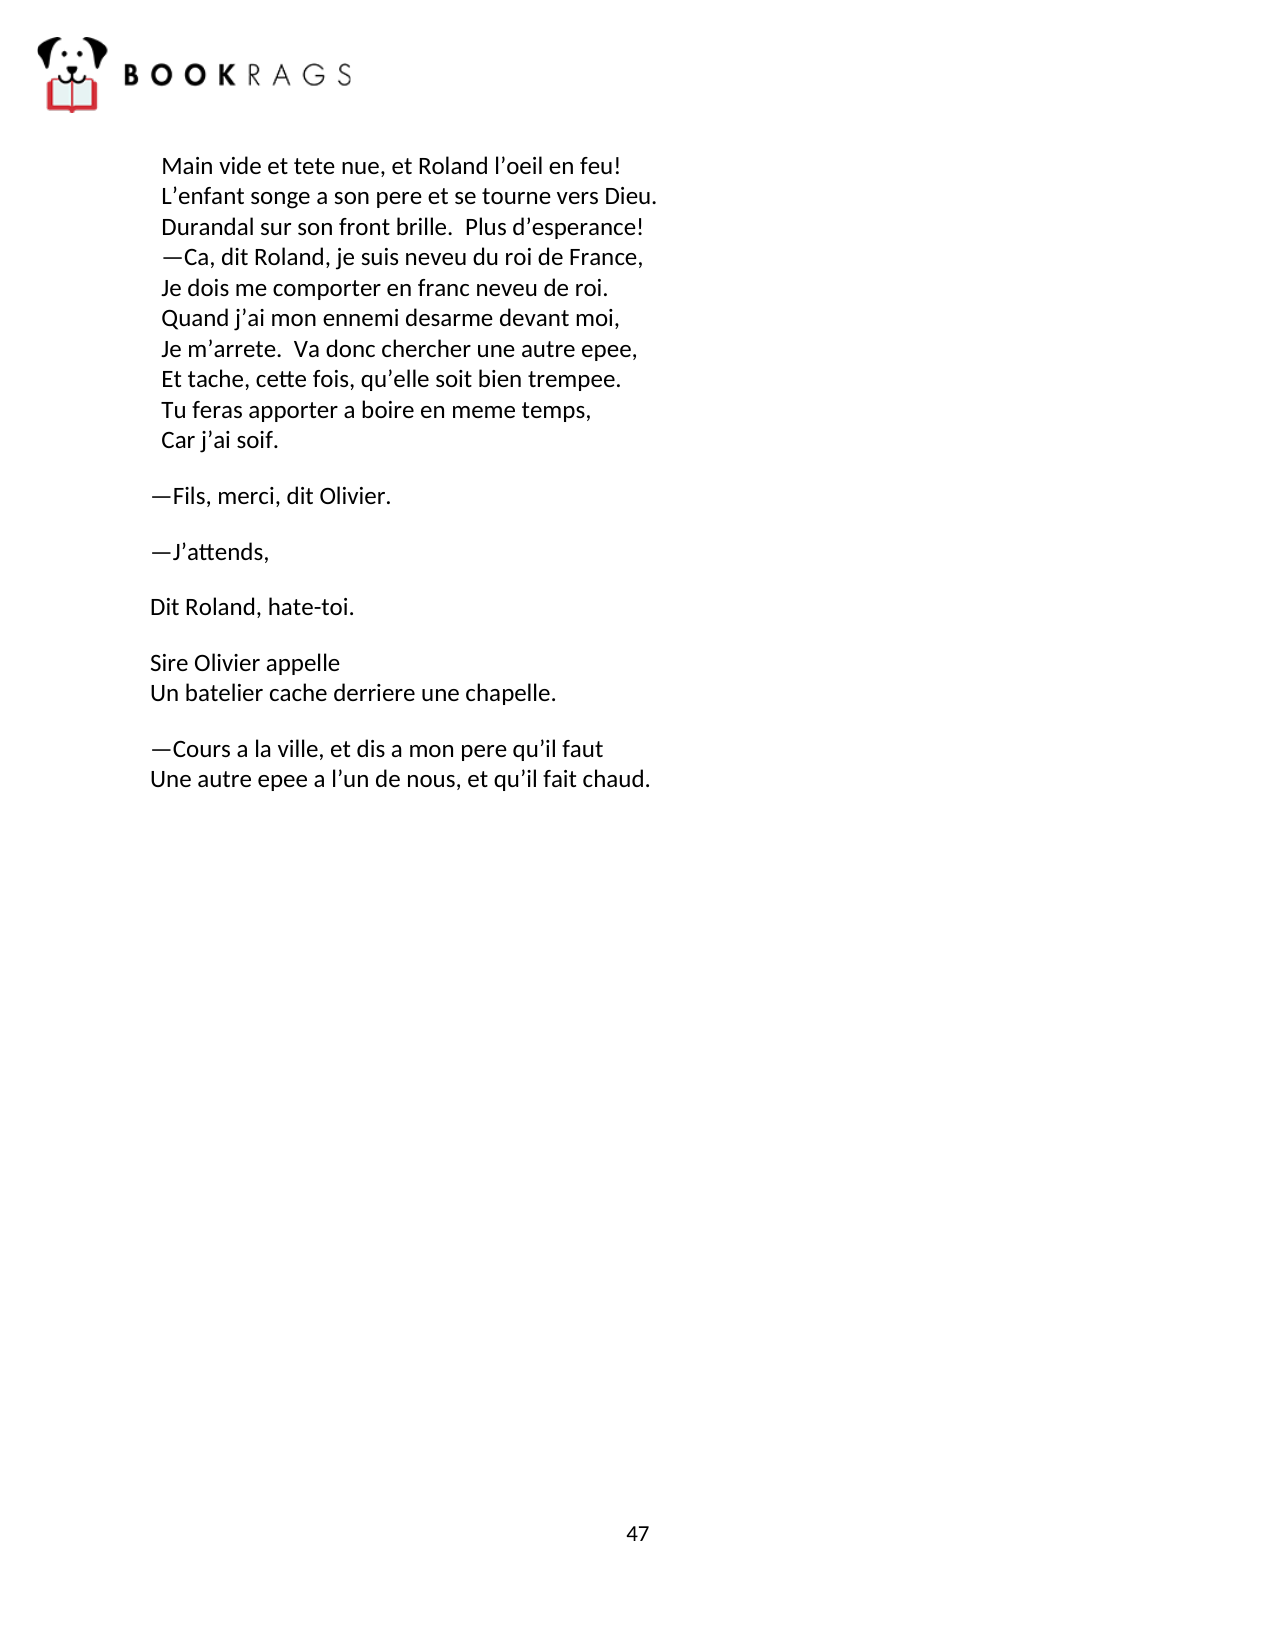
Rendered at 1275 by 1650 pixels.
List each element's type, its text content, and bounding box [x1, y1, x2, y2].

text Dit Roland, hate-toi. [150, 591, 1125, 622]
picture [37, 37, 351, 113]
text Sire Olivier appelle Un batelier cache derriere une chapelle. [150, 647, 1125, 708]
text —­Cours a la ville, et dis a mon pere qu’il faut Une autre epee a l’un de nous, et qu’il fait chaud. [150, 733, 1125, 794]
text —­Fils, merci, dit Olivier. [150, 480, 1125, 511]
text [150, 150, 1125, 455]
text —­J’attends, [150, 536, 1125, 566]
